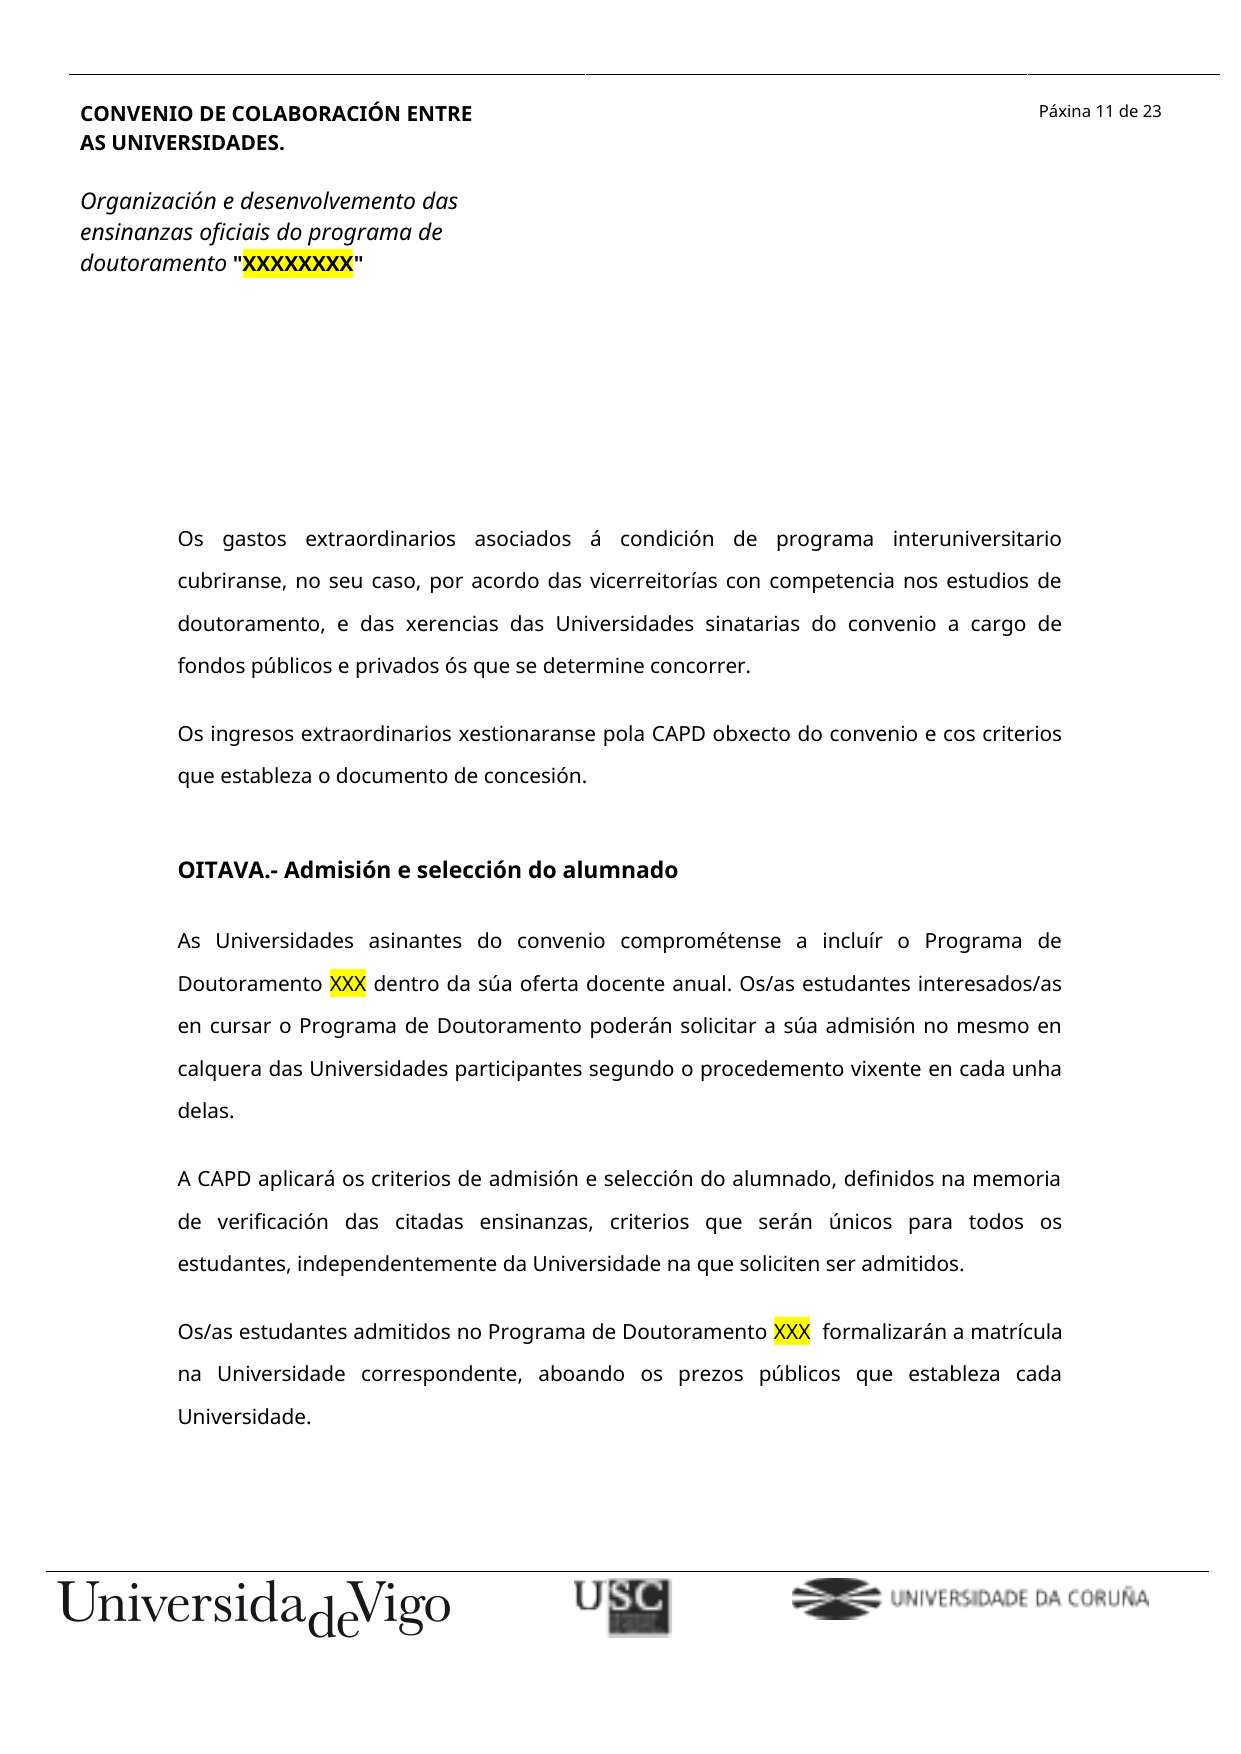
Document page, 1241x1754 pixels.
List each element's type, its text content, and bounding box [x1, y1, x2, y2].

text Os ingresos extraordinarios xestionaranse pola CAPD obxecto do convenio e cos criterios que estableza o documento de concesión. [177, 719, 1063, 790]
picture [792, 1578, 1150, 1620]
subtitle OITAVA.- Admisión e selección do alumnado [177, 854, 1063, 886]
text Os gastos extraordinarios asociados á condición de programa interuniversitario cubriranse, no seu caso, por acordo das vicerreitorías con competencia nos estudios de doutoramento, e das xerencias das Universidades sinatarias do convenio a cargo de fondos públicos e privados ós que se determine concorrer. [177, 524, 1063, 680]
picture [57, 1578, 462, 1652]
text As Universidades asinantes do convenio comprométense a incluír o Programa de Doutoramento XXX dentro da súa oferta docente anual. Os/as estudantes interesados/as en cursar o Programa de Doutoramento poderán solicitar a súa admisión no mesmo en calquera das Universidades participantes segundo o procedemento vixente en cada unha delas. [177, 926, 1063, 1125]
text A CAPD aplicará os criterios de admisión e selección do alumnado, definidos na memoria de verificación das citadas ensinanzas, criterios que serán únicos para todos os estudantes, independentemente da Universidade na que soliciten ser admitidos. [177, 1164, 1063, 1278]
picture [574, 1578, 673, 1638]
text Os/as estudantes admitidos no Programa de Doutoramento XXX formalizarán a matrícula na Universidade correspondente, aboando os prezos públicos que estableza cada Universidade. [177, 1317, 1063, 1431]
